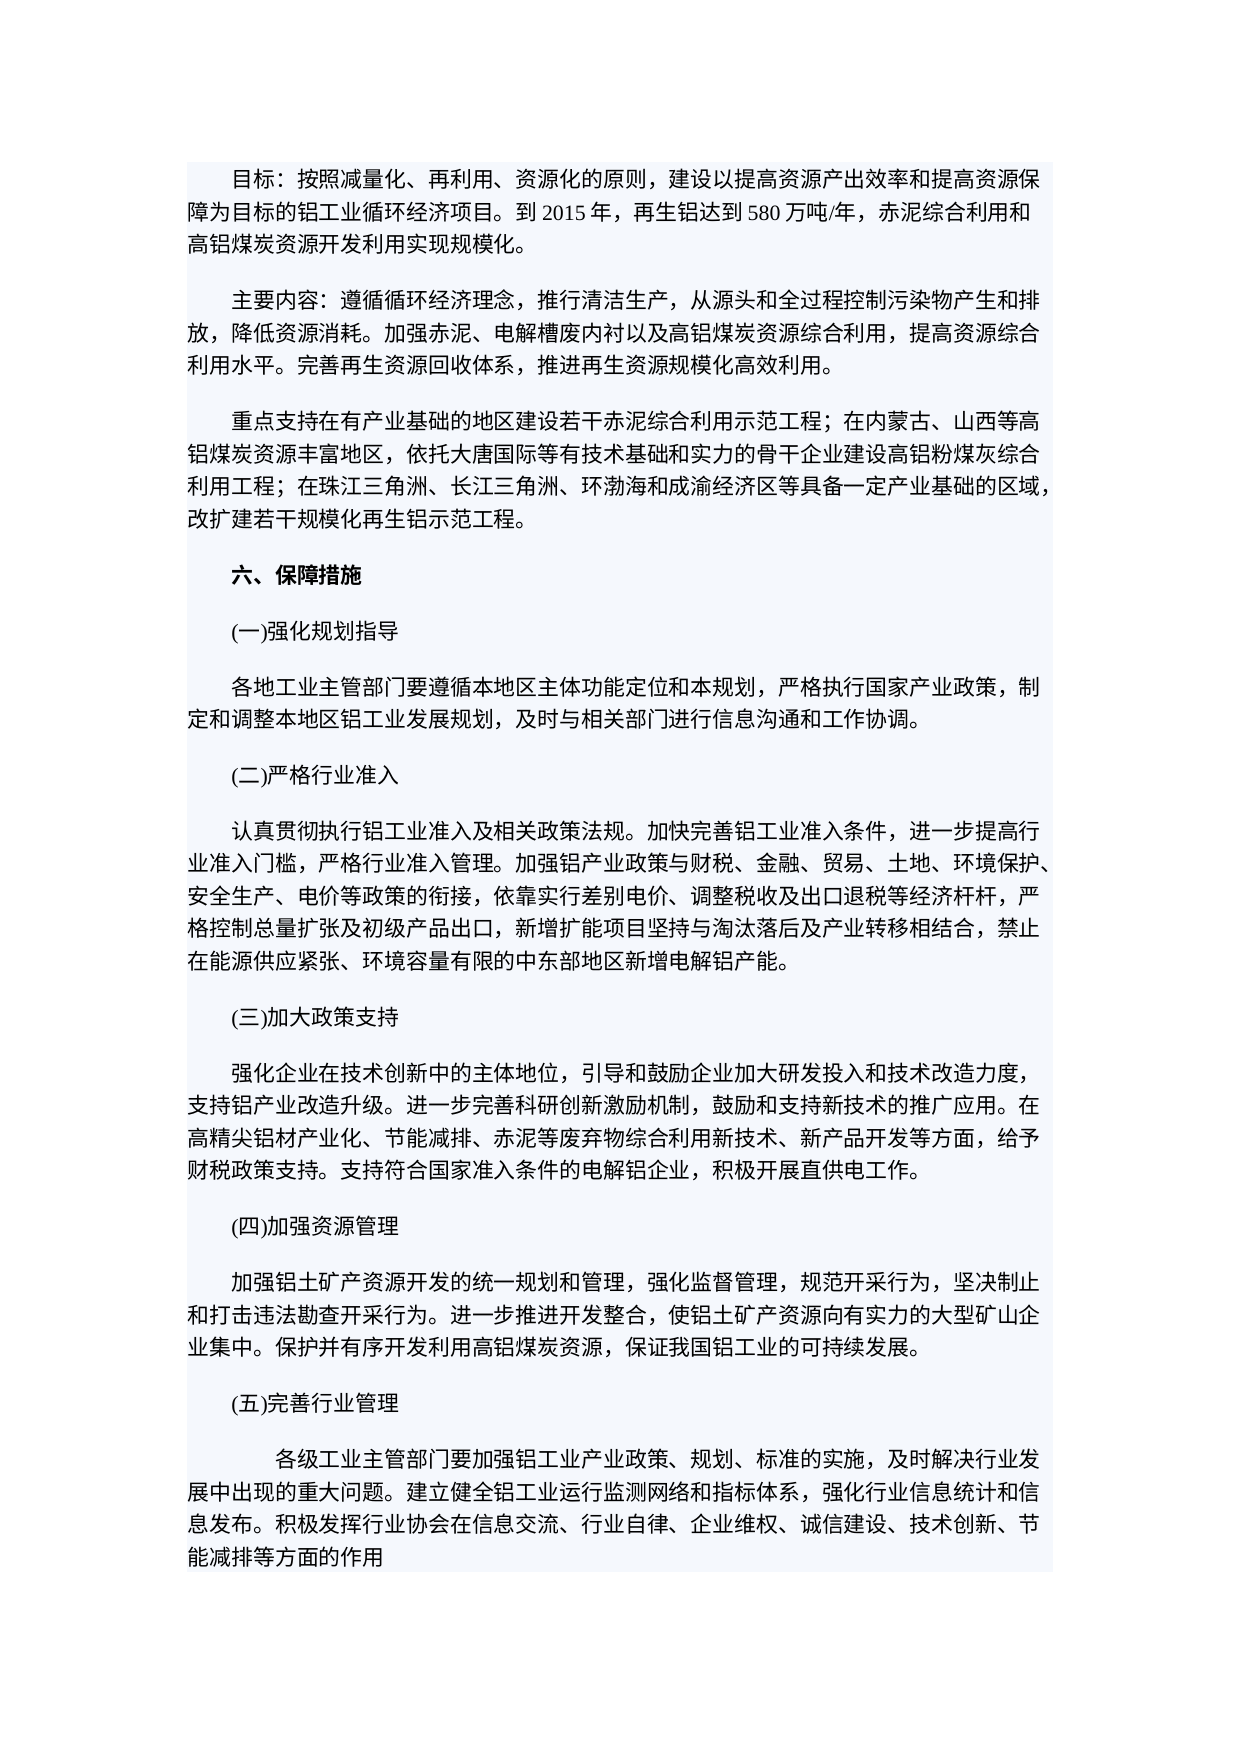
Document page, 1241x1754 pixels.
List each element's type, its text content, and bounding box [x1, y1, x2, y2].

text 加强铝土矿产资源开发的统一规划和管理，强化监督管理，规范开采行为，坚决制止和打击违法勘查开采行为。进一步推进开发整合，使铝土矿产资源向有实力的大型矿山企业集中。保护并有序开发利用高铝煤炭资源，保证我国铝工业的可持续发展。 [187, 1265, 1053, 1362]
text 目标：按照减量化、再利用、资源化的原则，建设以提高资源产出效率和提高资源保障为目标的铝工业循环经济项目。到2015年，再生铝达到580万吨/年，赤泥综合利用和高铝煤炭资源开发利用实现规模化。 [187, 162, 1053, 259]
text (二)严格行业准入 [187, 758, 1053, 790]
text 各地工业主管部门要遵循本地区主体功能定位和本规划，严格执行国家产业政策，制定和调整本地区铝工业发展规划，及时与相关部门进行信息沟通和工作协调。 [187, 669, 1053, 734]
text (五)完善行业管理 [187, 1386, 1053, 1418]
text 各级工业主管部门要加强铝工业产业政策、规划、标准的实施，及时解决行业发展中出现的重大问题。建立健全铝工业运行监测网络和指标体系，强化行业信息统计和信息发布。积极发挥行业协会在信息交流、行业自律、企业维权、诚信建设、技术创新、节能减排等方面的作用 [187, 1442, 1053, 1572]
text (四)加强资源管理 [187, 1209, 1053, 1241]
text 认真贯彻执行铝工业准入及相关政策法规。加快完善铝工业准入条件，进一步提高行业准入门槛，严格行业准入管理。加强铝产业政策与财税、金融、贸易、土地、环境保护、安全生产、电价等政策的衔接，依靠实行差别电价、调整税收及出口退税等经济杆杆，严格控制总量扩张及初级产品出口，新增扩能项目坚持与淘汰落后及产业转移相结合，禁止在能源供应紧张、环境容量有限的中东部地区新增电解铝产能。 [187, 813, 1053, 976]
text 主要内容：遵循循环经济理念，推行清洁生产，从源头和全过程控制污染物产生和排放，降低资源消耗。加强赤泥、电解槽废内衬以及高铝煤炭资源综合利用，提高资源综合利用水平。完善再生资源回收体系，推进再生资源规模化高效利用。 [187, 283, 1053, 380]
text 强化企业在技术创新中的主体地位，引导和鼓励企业加大研发投入和技术改造力度，支持铝产业改造升级。进一步完善科研创新激励机制，鼓励和支持新技术的推广应用。在高精尖铝材产业化、节能减排、赤泥等废弃物综合利用新技术、新产品开发等方面，给予财税政策支持。支持符合国家准入条件的电解铝企业，积极开展直供电工作。 [187, 1055, 1053, 1185]
text 重点支持在有产业基础的地区建设若干赤泥综合利用示范工程；在内蒙古、山西等高铝煤炭资源丰富地区，依托大唐国际等有技术基础和实力的骨干企业建设高铝粉煤灰综合利用工程；在珠江三角洲、长江三角洲、环渤海和成渝经济区等具备一定产业基础的区域，改扩建若干规模化再生铝示范工程。 [187, 404, 1053, 534]
text (一)强化规划指导 [187, 613, 1053, 646]
text 六、保障措施 [187, 557, 1053, 590]
text (三)加大政策支持 [187, 999, 1053, 1032]
